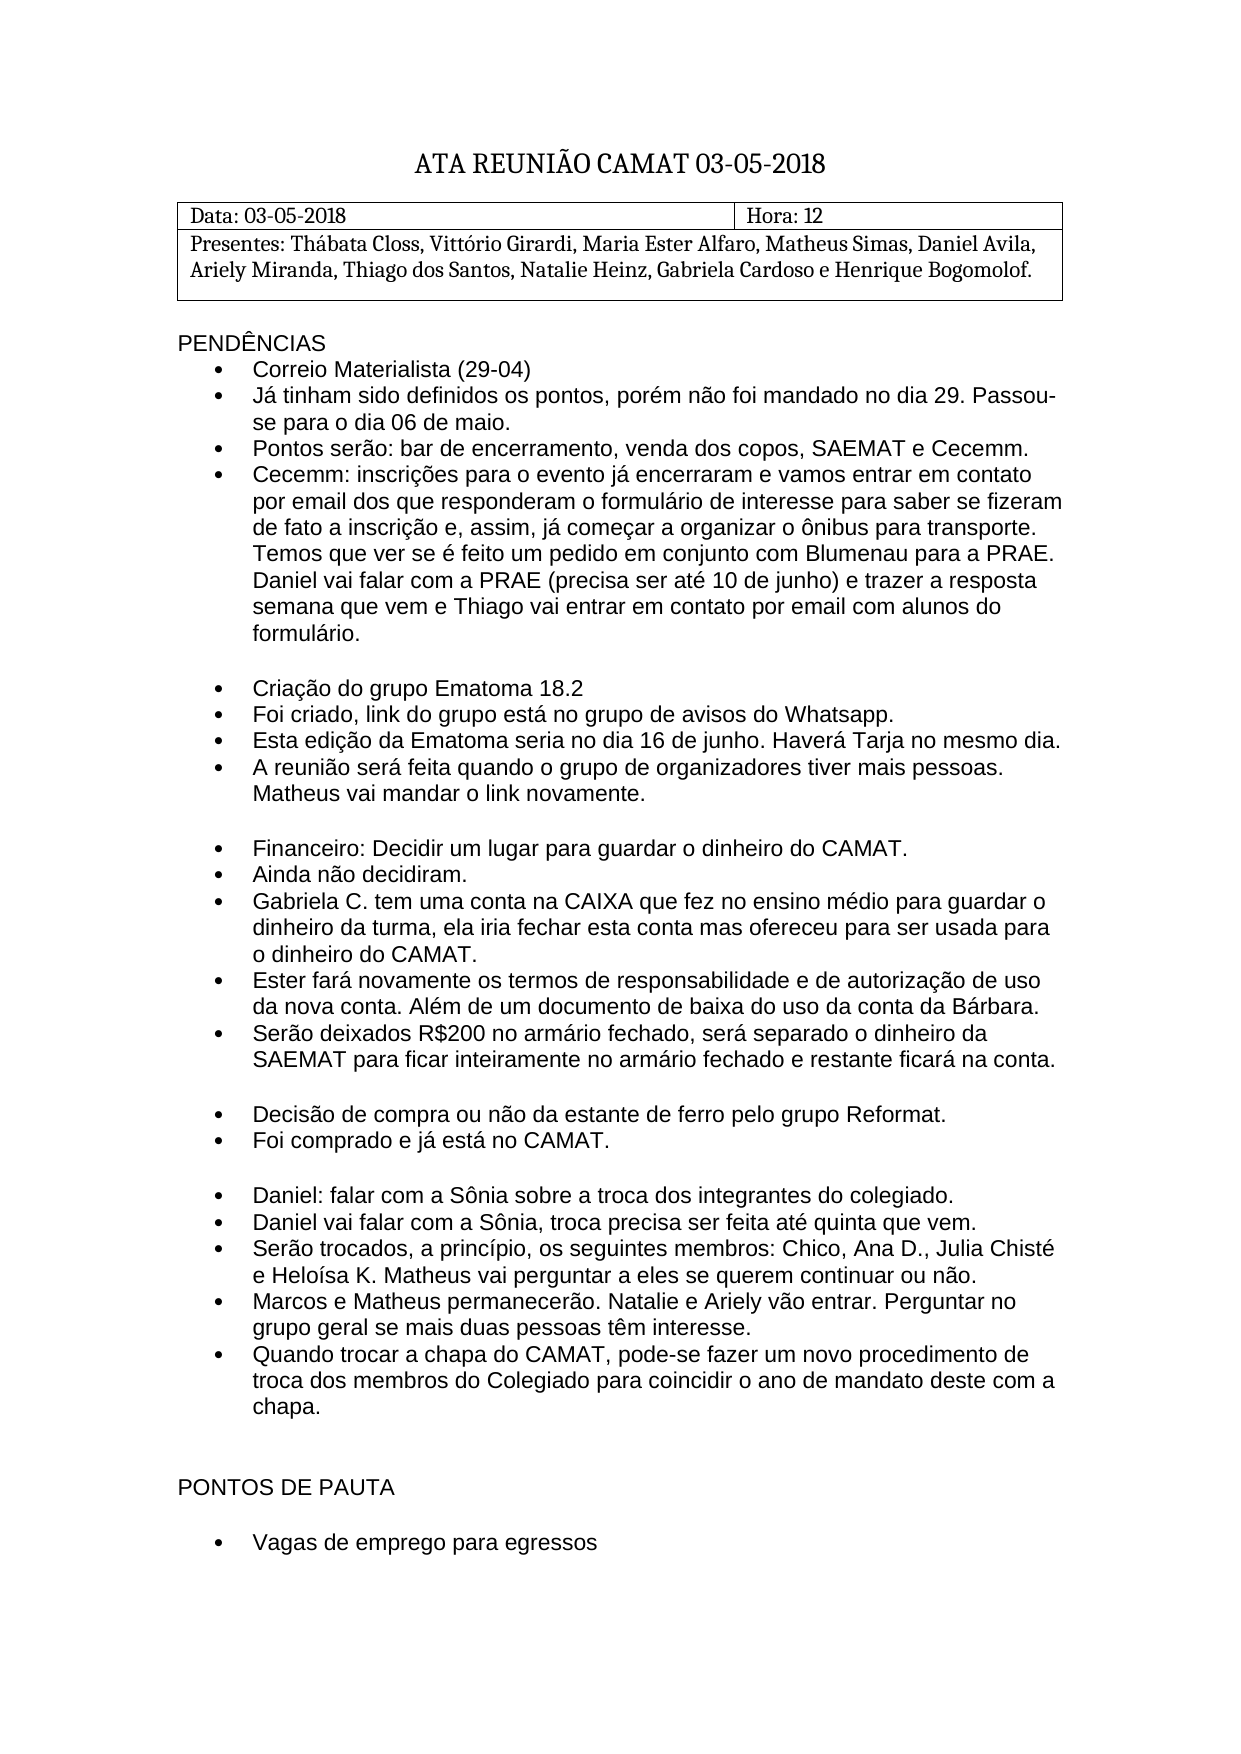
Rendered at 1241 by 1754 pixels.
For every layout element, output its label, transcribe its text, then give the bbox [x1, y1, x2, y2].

list Serão deixados R$200 no armário fechado, será separado o dinheiro da SAEMAT para ficar inteiramente no armário fechado e restante ficará na conta. [215, 1019, 1063, 1072]
text ATA REUNIÃO CAMAT 03-05-2018 [177, 148, 1063, 181]
list Financeiro: Decidir um lugar para guardar o dinheiro do CAMAT. [215, 835, 1063, 861]
list Quando trocar a chapa do CAMAT, pode-se fazer um novo procedimento de troca dos membros do Colegiado para coincidir o ano de mandato deste com a chapa. [215, 1341, 1063, 1420]
list Marcos e Matheus permanecerão. Natalie e Ariely vão entrar. Perguntar no grupo geral se mais duas pessoas têm interesse. [215, 1288, 1063, 1341]
list A reunião será feita quando o grupo de organizadores tiver mais pessoas. Matheus vai mandar o link novamente. [215, 754, 1063, 806]
list Ainda não decidiram. [215, 861, 1063, 888]
list Correio Materialista (29-04) [215, 356, 1063, 382]
list Decisão de compra ou não da estante de ferro pelo grupo Reformat. [215, 1101, 1063, 1127]
list Pontos serão: bar de encerramento, venda dos copos, SAEMAT e Cecemm. [215, 435, 1063, 461]
list Cecemm: inscrições para o evento já encerraram e vamos entrar em contato por email dos que responderam o formulário de interesse para saber se fizeram de fato a inscrição e, assim, já começar a organizar o ônibus para transporte. Temos que ver se é feito um pedido em conjunto com Blumenau para a PRAE. Daniel vai falar com a PRAE (precisa ser até 10 de junho) e trazer a resposta semana que vem e Thiago vai entrar em contato por email com alunos do formulário. [215, 461, 1063, 646]
table_header Hora: 12 [735, 203, 1062, 229]
text PONTOS DE PAUTA [177, 1473, 1063, 1500]
text PENDÊNCIAS [177, 329, 1063, 356]
list Daniel vai falar com a Sônia, troca precisa ser feita até quinta que vem. [215, 1209, 1063, 1235]
list Foi criado, link do grupo está no grupo de avisos do Whatsapp. [215, 701, 1063, 727]
list Ester fará novamente os termos de responsabilidade e de autorização de uso da nova conta. Além de um documento de baixa do uso da conta da Bárbara. [215, 967, 1063, 1019]
table_cell Presentes: Thábata Closs, Vittório Girardi, Maria Ester Alfaro, Matheus Simas, Daniel Avila, Ariely Miranda, Thiago dos Santos, Natalie Heinz, Gabriela Cardoso e Henrique Bogomolof. [178, 230, 1062, 300]
list Gabriela C. tem uma conta na CAIXA que fez no ensino médio para guardar o dinheiro da turma, ela iria fechar esta conta mas ofereceu para ser usada para o dinheiro do CAMAT. [215, 888, 1063, 967]
list Serão trocados, a princípio, os seguintes membros: Chico, Ana D., Julia Chisté e Heloísa K. Matheus vai perguntar a eles se querem continuar ou não. [215, 1235, 1063, 1288]
list Esta edição da Ematoma seria no dia 16 de junho. Haverá Tarja no mesmo dia. [215, 727, 1063, 754]
list Criação do grupo Ematoma 18.2 [215, 674, 1063, 701]
list Daniel: falar com a Sônia sobre a troca dos integrantes do colegiado. [215, 1182, 1063, 1209]
list Vagas de emprego para egressos [215, 1528, 1063, 1555]
list Já tinham sido definidos os pontos, porém não foi mandado no dia 29. Passou-se para o dia 06 de maio. [215, 382, 1063, 435]
list Foi comprado e já está no CAMAT. [215, 1127, 1063, 1154]
table_header Data: 03-05-2018 [178, 203, 734, 229]
